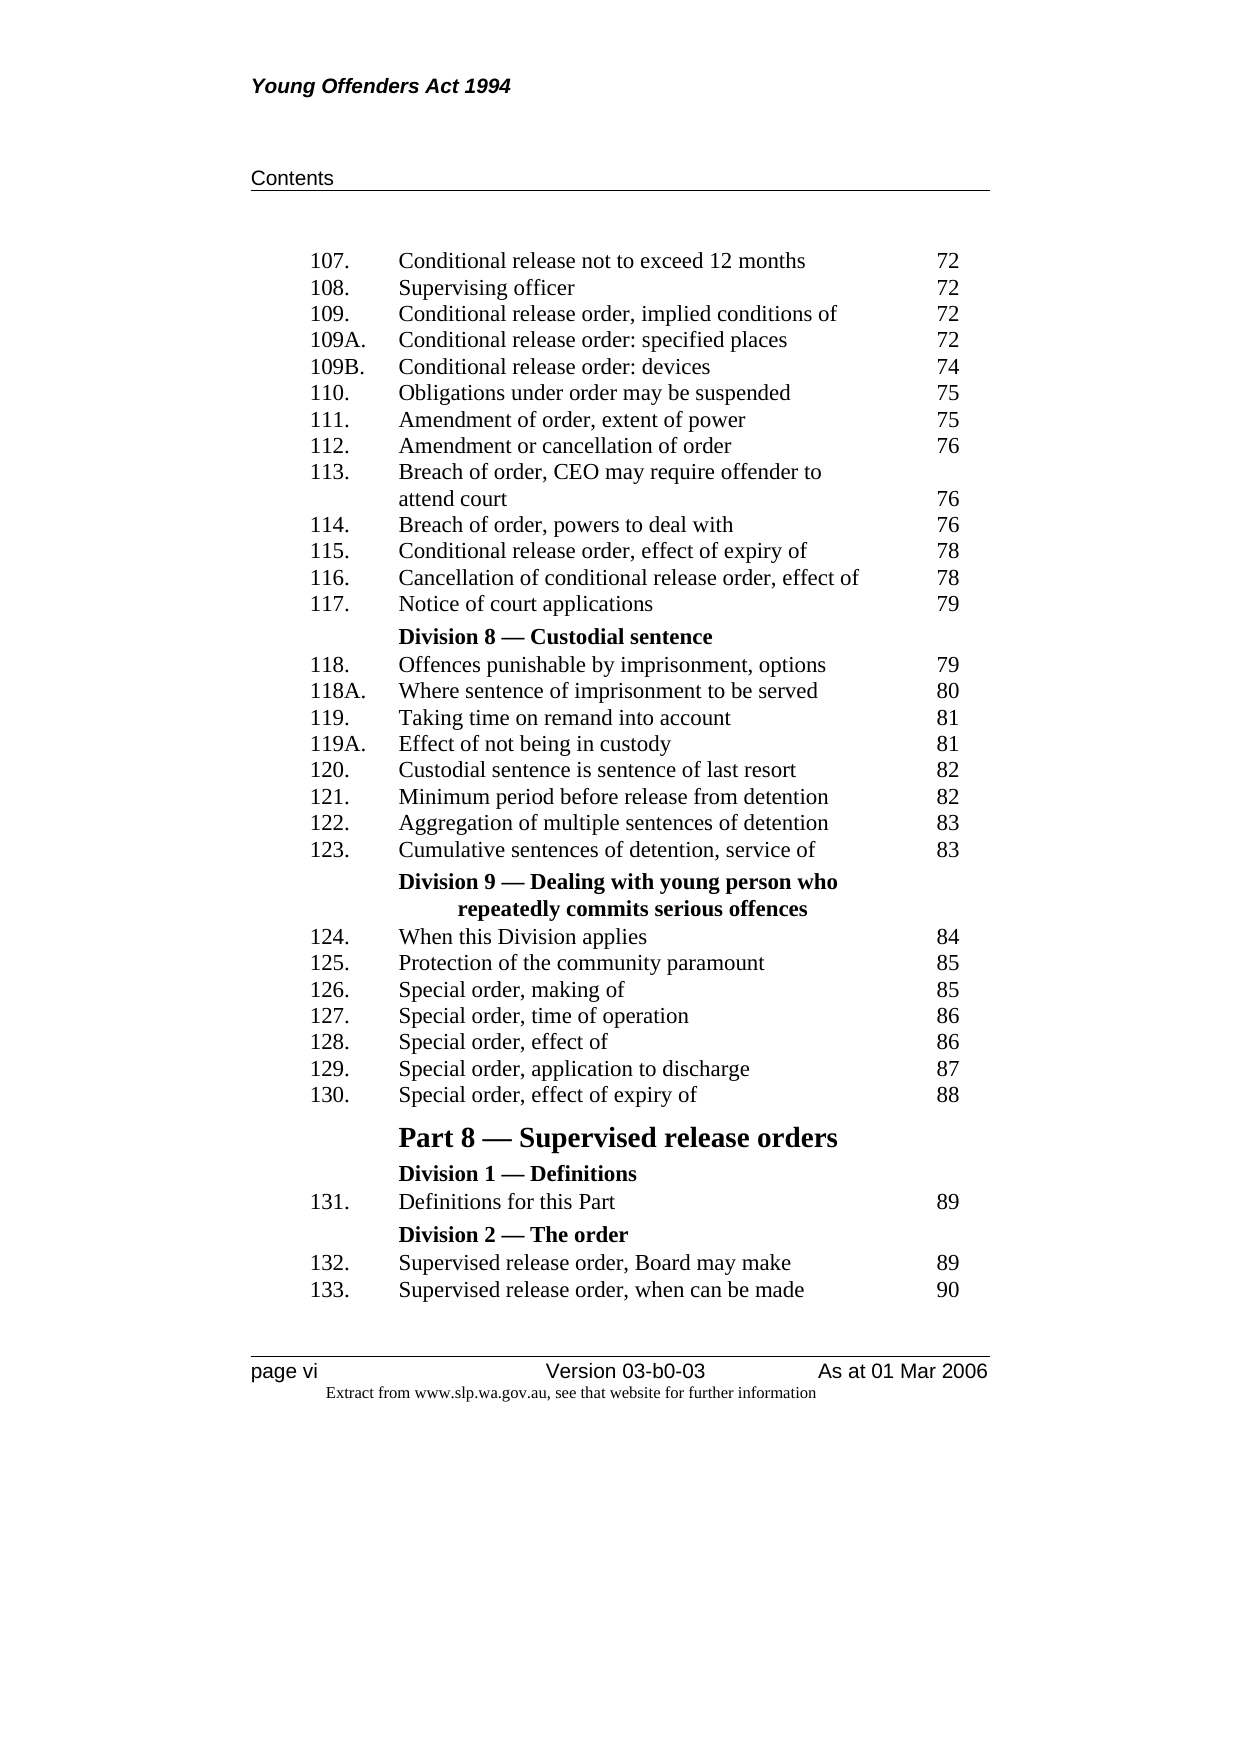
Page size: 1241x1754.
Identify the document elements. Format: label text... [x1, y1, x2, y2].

text 119. Taking time on remand into account 81 [309, 704, 872, 730]
text 125. Protection of the community paramount 85 [309, 949, 872, 976]
text 112. Amendment or cancellation of order 76 [309, 432, 872, 458]
text 117. Notice of court applications 79 [309, 590, 872, 616]
text 110. Obligations under order may be suspended 75 [309, 379, 872, 406]
text 126. Special order, making of 85 [309, 976, 872, 1002]
text 116. Cancellation of conditional release order, effect of 78 [309, 564, 872, 590]
text 129. Special order, application to discharge 87 [309, 1055, 872, 1081]
text 119A. Effect of not being in custody 81 [309, 730, 872, 757]
text 108. Supervising officer 72 [309, 274, 872, 300]
text Part 8 — Supervised release orders [398, 1120, 872, 1153]
text 120. Custodial sentence is sentence of last resort 82 [309, 757, 872, 783]
text 130. Special order, effect of expiry of 88 [309, 1081, 872, 1107]
text 114. Breach of order, powers to deal with 76 [309, 511, 872, 537]
text 133. Supervised release order, when can be made 90 [309, 1276, 872, 1302]
text 122. Aggregation of multiple sentences of detention 83 [309, 809, 872, 836]
text Division 1 — Definitions [398, 1160, 872, 1186]
text 132. Supervised release order, Board may make 89 [309, 1249, 872, 1276]
text 128. Special order, effect of 86 [309, 1028, 872, 1055]
text 131. Definitions for this Part 89 [309, 1188, 872, 1214]
text 109B. Conditional release order: devices 74 [309, 353, 872, 379]
text 107. Conditional release not to exceed 12 months 72 [309, 247, 872, 274]
text 118A. Where sentence of imprisonment to be served 80 [309, 677, 872, 704]
text 109. Conditional release order, implied conditions of 72 [309, 300, 872, 327]
text 121. Minimum period before release from detention 82 [309, 783, 872, 809]
text 109A. Conditional release order: specified places 72 [309, 327, 872, 353]
text 124. When this Division applies 84 [309, 923, 872, 949]
text 111. Amendment of order, extent of power 75 [309, 406, 872, 432]
text Division 8 — Custodial sentence [398, 623, 872, 649]
text 115. Conditional release order, effect of expiry of 78 [309, 537, 872, 564]
text Division 9 — Dealing with young person who repeatedly commits serious offences [398, 868, 872, 921]
text 127. Special order, time of operation 86 [309, 1002, 872, 1028]
text 123. Cumulative sentences of detention, service of 83 [309, 836, 872, 862]
text Division 2 — The order [398, 1221, 872, 1247]
text 118. Offences punishable by imprisonment, options 79 [309, 651, 872, 677]
text 113. Breach of order, CEO may require offender to attend court 76 [309, 458, 872, 511]
